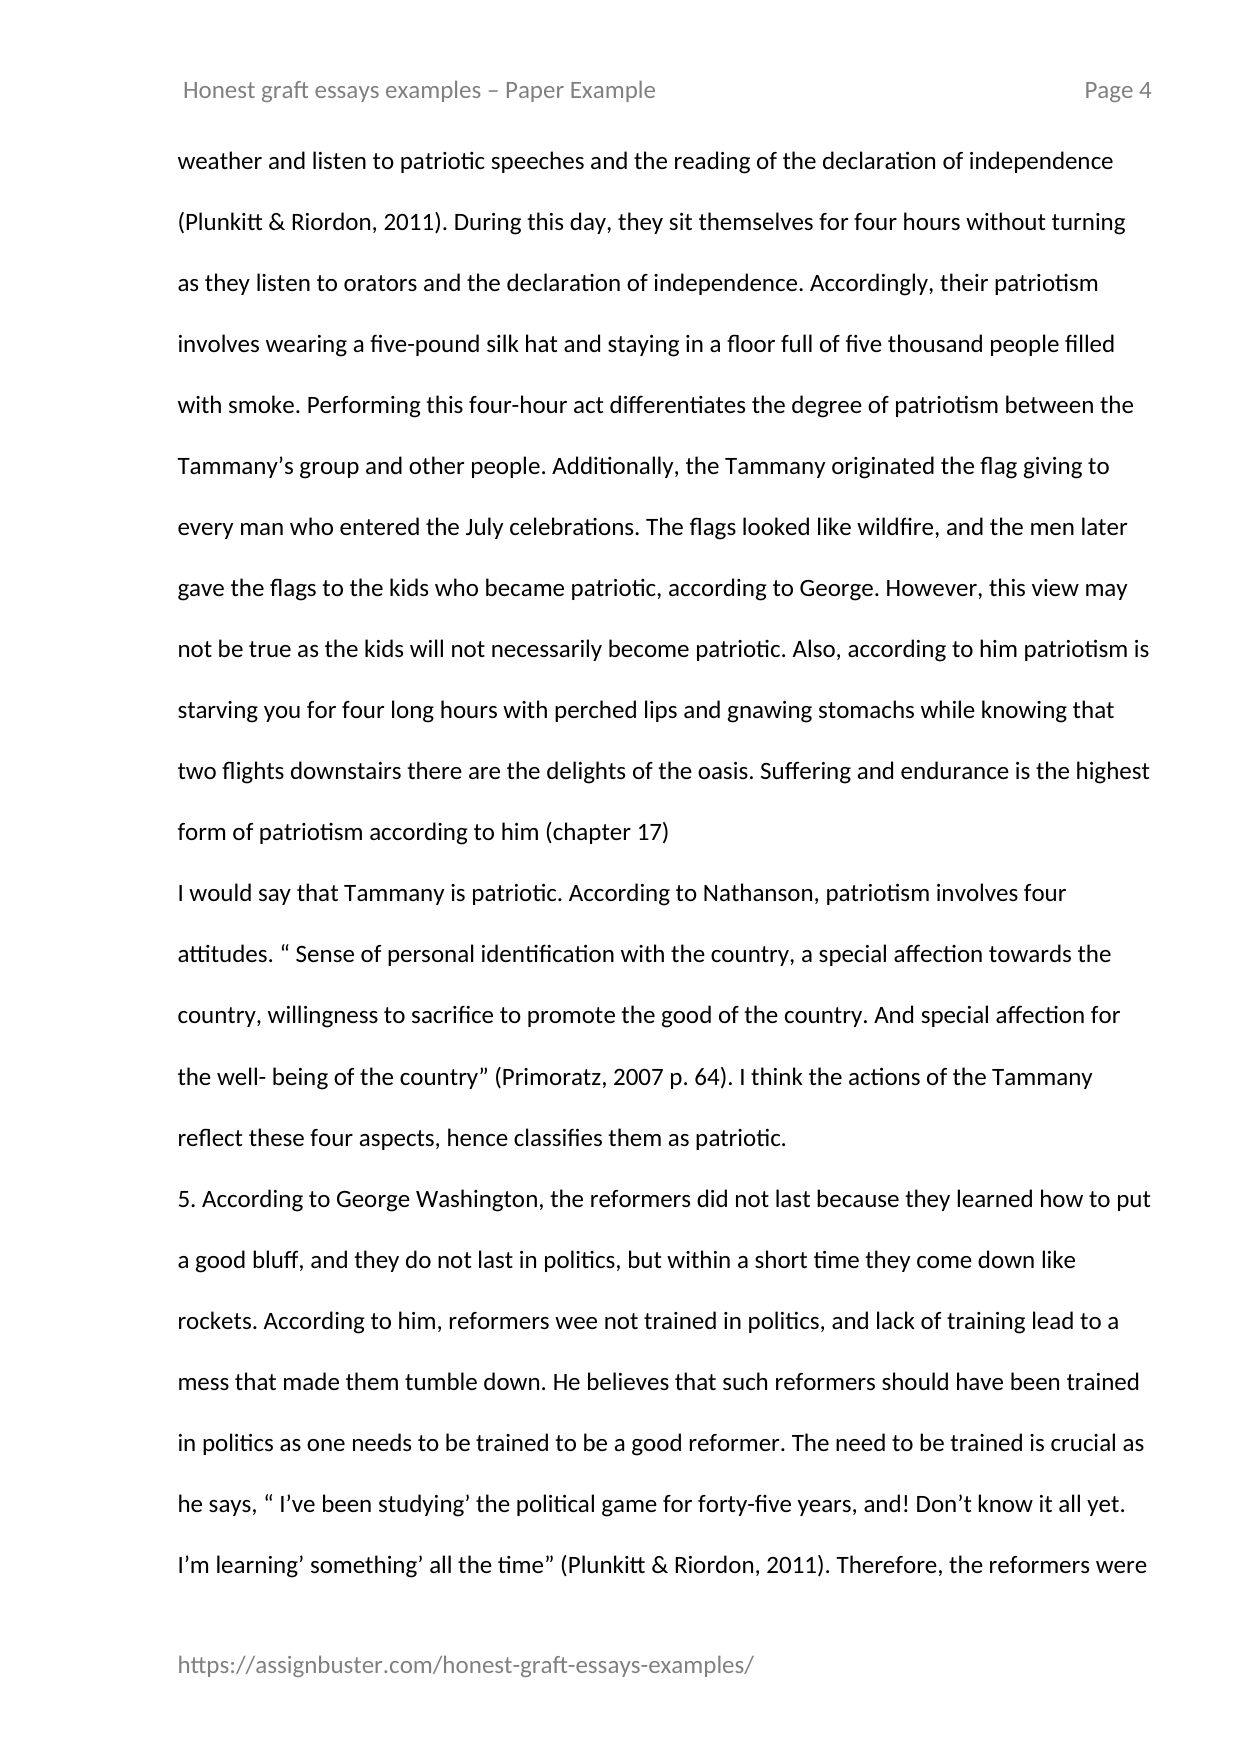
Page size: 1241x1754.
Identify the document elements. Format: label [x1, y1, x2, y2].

text [177, 145, 1152, 1579]
